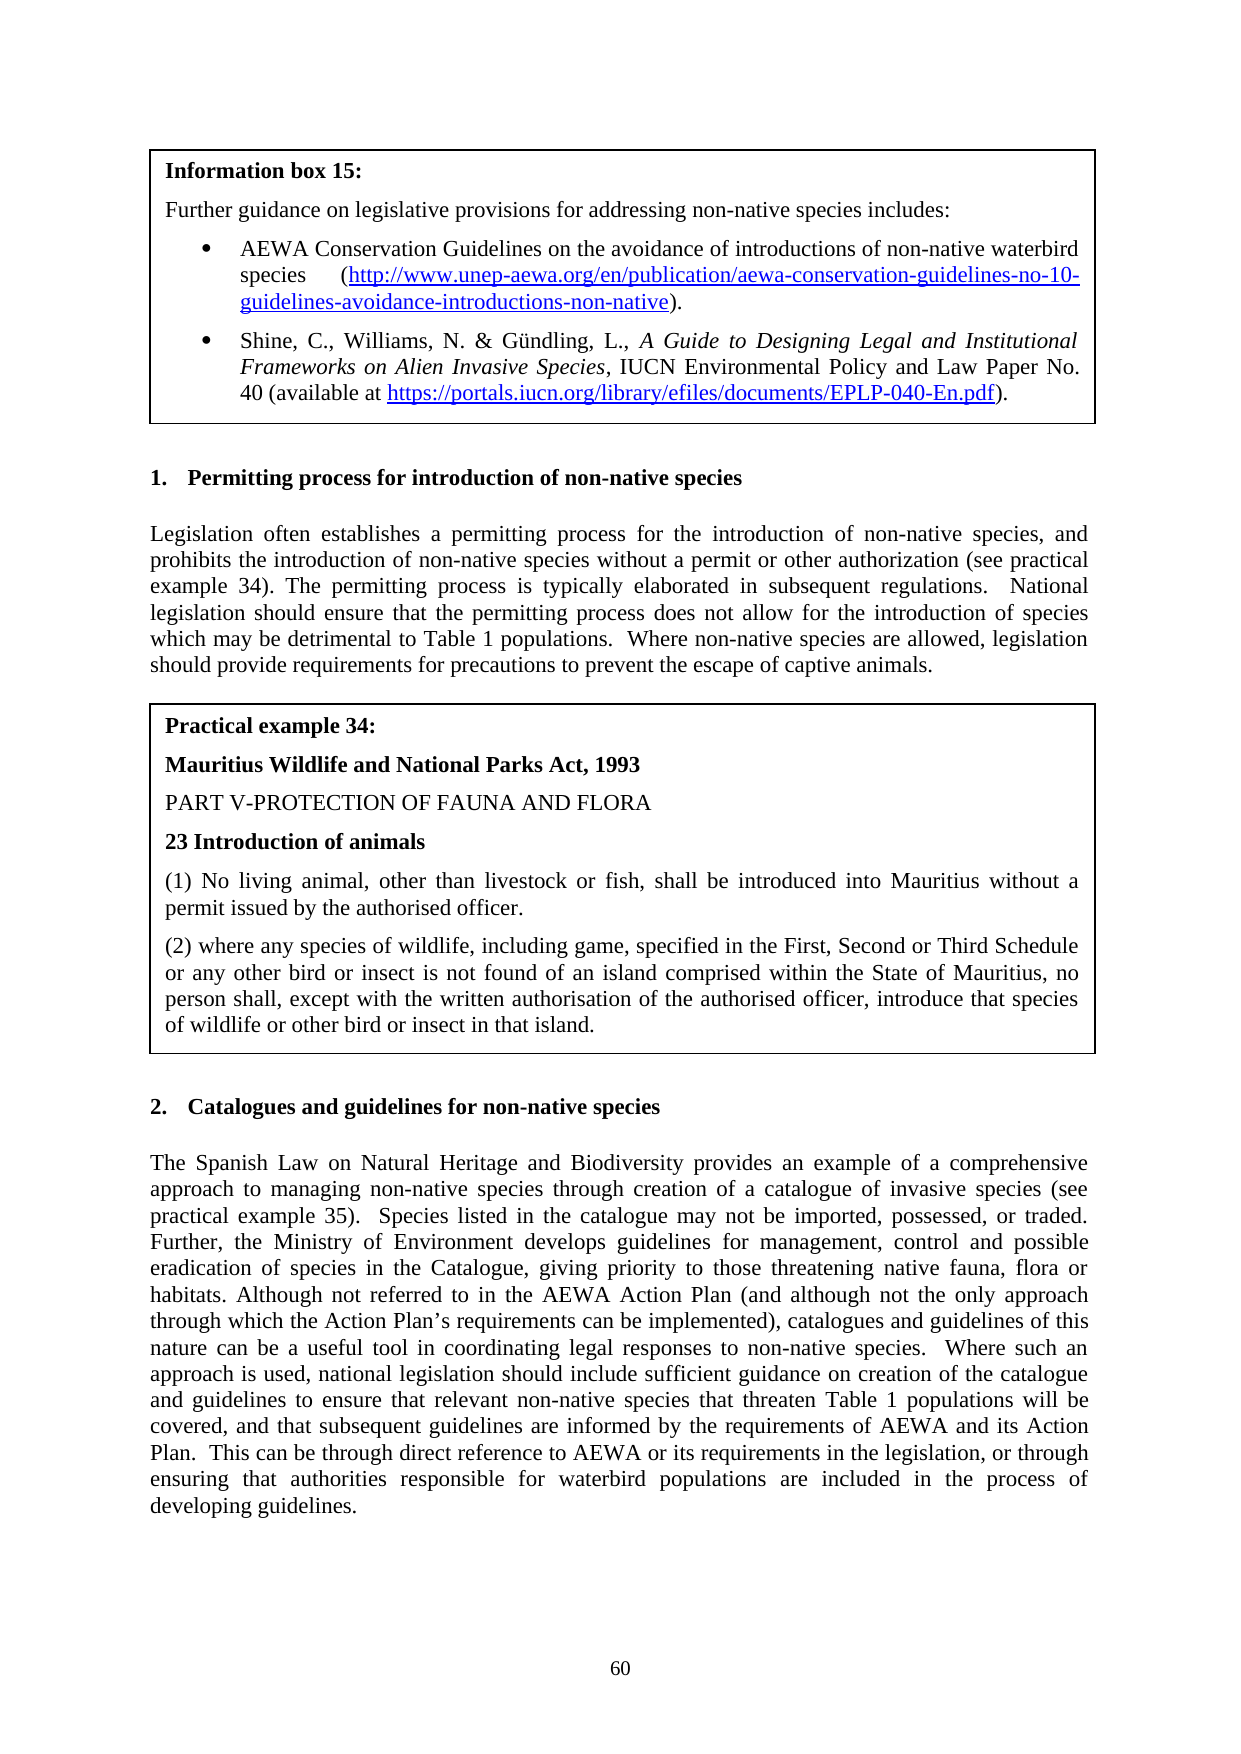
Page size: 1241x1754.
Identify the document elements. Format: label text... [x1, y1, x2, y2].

list Catalogues and guidelines for non-native species [150, 1093, 1090, 1119]
list Permitting process for introduction of non-native species [150, 464, 1090, 490]
text Legislation often establishes a permitting process for the introduction of non-native species, and prohibits the introduction of non-native species without a permit or other authorization (see practical example 34). The permitting process is typically elaborated in subsequent regulations. National legislation should ensure that the permitting process does not allow for the introduction of species which may be detrimental to Table 1 populations. Where non-native species are allowed, legislation should provide requirements for precautions to prevent the escape of captive animals. [150, 520, 1090, 678]
text The Spanish Law on Natural Heritage and Biodiversity provides an example of a comprehensive approach to managing non-native species through creation of a catalogue of invasive species (see practical example 35). Species listed in the catalogue may not be imported, possessed, or traded. Further, the Ministry of Environment develops guidelines for management, control and possible eradication of species in the Catalogue, giving priority to those threatening native fauna, flora or habitats. Although not referred to in the AEWA Action Plan (and although not the only approach through which the Action Plan’s requirements can be implemented), catalogues and guidelines of this nature can be a useful tool in coordinating legal responses to non-native species. Where such an approach is used, national legislation should include sufficient guidance on creation of the catalogue and guidelines to ensure that relevant non-native species that threaten Table 1 populations will be covered, and that subsequent guidelines are informed by the requirements of AEWA and its Action Plan. This can be through direct reference to AEWA or its requirements in the legislation, or through ensuring that authorities responsible for waterbird populations are included in the process of developing guidelines. [150, 1149, 1090, 1518]
